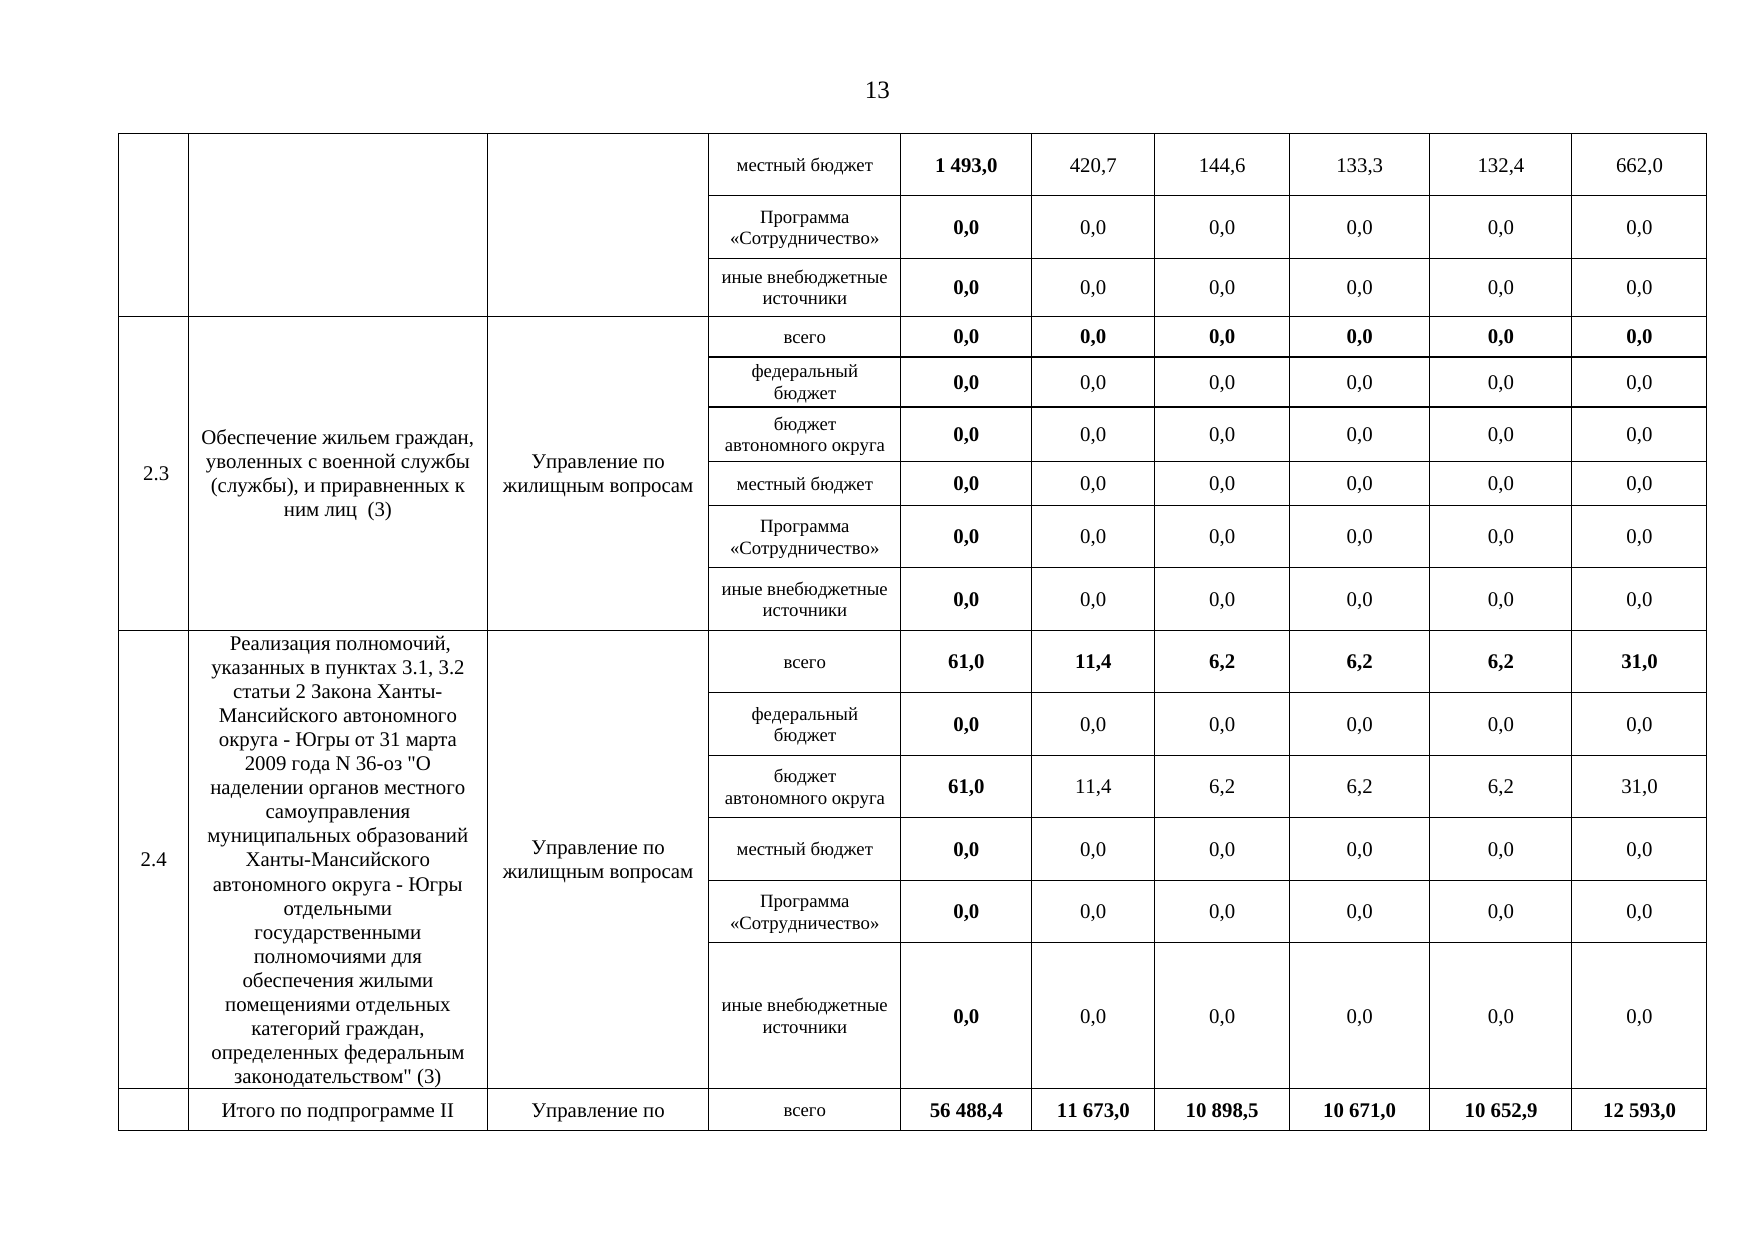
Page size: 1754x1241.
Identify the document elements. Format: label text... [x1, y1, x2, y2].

table_cell 0,0 [1572, 358, 1706, 406]
table_cell местный бюджет [709, 818, 900, 880]
table_cell 6,2 [1155, 631, 1289, 692]
table_cell 0,0 [1290, 462, 1429, 505]
table_cell 0,0 [901, 317, 1031, 356]
table_cell 0,0 [901, 818, 1031, 880]
table_cell 0,0 [1032, 943, 1154, 1088]
table_cell федеральный бюджет [709, 358, 900, 406]
table_cell Управление по жилищным вопросам [488, 631, 708, 1088]
table_cell иные внебюджетные источники [709, 568, 900, 630]
table_cell 0,0 [1290, 881, 1429, 942]
table_cell 0,0 [1290, 568, 1429, 630]
table_cell 132,4 [1430, 134, 1571, 195]
table_cell местный бюджет [709, 462, 900, 505]
table_cell 0,0 [1290, 943, 1429, 1088]
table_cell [488, 1089, 708, 1130]
table_cell 0,0 [1290, 693, 1429, 755]
table_cell 0,0 [1155, 568, 1289, 630]
table_cell 0,0 [901, 568, 1031, 630]
table_cell 0,0 [1572, 462, 1706, 505]
table_cell 0,0 [1032, 818, 1154, 880]
table_cell 0,0 [1155, 462, 1289, 505]
table_cell 0,0 [1572, 196, 1706, 258]
table_cell 0,0 [1155, 818, 1289, 880]
table_cell 10 898,5 [1155, 1089, 1289, 1130]
table_cell всего [709, 1089, 900, 1130]
table_cell 0,0 [901, 408, 1031, 461]
table_cell 0,0 [1290, 506, 1429, 567]
table_cell 0,0 [901, 943, 1031, 1088]
table_cell федеральный бюджет [709, 693, 900, 755]
table_cell 0,0 [1572, 317, 1706, 356]
table_cell 31,0 [1572, 756, 1706, 817]
table_cell 0,0 [1430, 506, 1571, 567]
table_cell 0,0 [1430, 693, 1571, 755]
table_cell всего [709, 317, 900, 356]
table_cell Программа «Сотрудничество» [709, 881, 900, 942]
table_cell 0,0 [1155, 196, 1289, 258]
table_cell 2.3 [119, 317, 188, 630]
table_cell 0,0 [1155, 881, 1289, 942]
table_cell 0,0 [1430, 408, 1571, 461]
table_cell 0,0 [1032, 462, 1154, 505]
table_cell 0,0 [901, 196, 1031, 258]
table_cell 0,0 [1430, 196, 1571, 258]
table_cell 31,0 [1572, 631, 1706, 692]
table_cell 0,0 [901, 358, 1031, 406]
table_cell бюджет автономного округа [709, 756, 900, 817]
table_cell Реализация полномочий, указанных в пунктах 3.1, 3.2 статьи 2 Закона Ханты-Мансийского автономного округа - Югры от 31 марта 2009 года N 36-оз "О наделении органов местного самоуправления муниципальных образований Ханты-Мансийского автономного округа - Югры отдельными государственными полномочиями для обеспечения жилыми помещениями отдельных категорий граждан, определенных федеральным законодательством" (3) [189, 631, 487, 1088]
table_cell 0,0 [1155, 317, 1289, 356]
table_cell 0,0 [1572, 943, 1706, 1088]
table_cell 0,0 [1430, 358, 1571, 406]
table_cell 0,0 [1155, 358, 1289, 406]
table_cell 12 593,0 [1572, 1089, 1706, 1130]
table_cell 10 652,9 [1430, 1089, 1571, 1130]
table_cell 6,2 [1430, 756, 1571, 817]
table_cell 144,6 [1155, 134, 1289, 195]
table_cell 0,0 [901, 693, 1031, 755]
table_cell 11,4 [1032, 631, 1154, 692]
table_cell 56 488,4 [901, 1089, 1031, 1130]
table_cell 0,0 [901, 881, 1031, 942]
table_cell 61,0 [901, 756, 1031, 817]
table_cell 0,0 [1032, 881, 1154, 942]
table_cell 6,2 [1430, 631, 1571, 692]
table_cell 11 673,0 [1032, 1089, 1154, 1130]
table_cell 0,0 [1032, 317, 1154, 356]
table_cell местный бюджет [709, 134, 900, 195]
table_cell 6,2 [1290, 756, 1429, 817]
table_cell 0,0 [1290, 259, 1429, 316]
table_cell 0,0 [901, 506, 1031, 567]
table_cell 0,0 [901, 259, 1031, 316]
table_cell [119, 1089, 188, 1130]
table_cell 0,0 [1032, 568, 1154, 630]
table_cell 0,0 [1430, 881, 1571, 942]
table_cell 6,2 [1155, 756, 1289, 817]
table_cell Программа «Сотрудничество» [709, 196, 900, 258]
table_cell 0,0 [1032, 408, 1154, 461]
table_cell 0,0 [1430, 462, 1571, 505]
table_cell 0,0 [1572, 693, 1706, 755]
table_cell 662,0 [1572, 134, 1706, 195]
table_cell 0,0 [1155, 693, 1289, 755]
table_cell бюджет автономного округа [709, 408, 900, 461]
table_cell 0,0 [1032, 259, 1154, 316]
table_cell 133,3 [1290, 134, 1429, 195]
table_cell 0,0 [1430, 259, 1571, 316]
table_cell 2.4 [119, 631, 188, 1088]
table_cell 1 493,0 [901, 134, 1031, 195]
table_cell 0,0 [1032, 358, 1154, 406]
table_cell 0,0 [1290, 317, 1429, 356]
table_cell всего [709, 631, 900, 692]
table_cell 0,0 [1572, 881, 1706, 942]
table_cell иные внебюджетные источники [709, 943, 900, 1088]
table_cell 0,0 [1290, 196, 1429, 258]
table_cell 0,0 [1155, 506, 1289, 567]
table_cell 0,0 [1032, 506, 1154, 567]
table_cell 0,0 [1572, 818, 1706, 880]
table_cell 0,0 [1290, 818, 1429, 880]
table_cell 0,0 [1572, 259, 1706, 316]
table_cell 0,0 [1430, 818, 1571, 880]
table_cell 0,0 [1572, 408, 1706, 461]
table_cell 0,0 [1032, 196, 1154, 258]
table_cell 0,0 [1430, 568, 1571, 630]
table_cell 0,0 [901, 462, 1031, 505]
table_cell 0,0 [1290, 358, 1429, 406]
table_cell 0,0 [1032, 693, 1154, 755]
table_cell 11,4 [1032, 756, 1154, 817]
table_cell 0,0 [1430, 317, 1571, 356]
table_cell 0,0 [1155, 943, 1289, 1088]
table_cell 0,0 [1430, 943, 1571, 1088]
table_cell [189, 1089, 487, 1130]
table_cell 420,7 [1032, 134, 1154, 195]
table_cell Обеспечение жильем граждан, уволенных с военной службы (службы), и приравненных к ним лиц (3) [189, 317, 487, 630]
table_cell иные внебюджетные источники [709, 259, 900, 316]
table_cell 0,0 [1572, 506, 1706, 567]
table_cell 0,0 [1572, 568, 1706, 630]
table_cell 0,0 [1155, 408, 1289, 461]
table_cell 0,0 [1155, 259, 1289, 316]
table_cell Управление по жилищным вопросам [488, 317, 708, 630]
table_cell 0,0 [1290, 408, 1429, 461]
table_cell Программа «Сотрудничество» [709, 506, 900, 567]
table_cell 10 671,0 [1290, 1089, 1429, 1130]
table_cell 61,0 [901, 631, 1031, 692]
table_cell 6,2 [1290, 631, 1429, 692]
